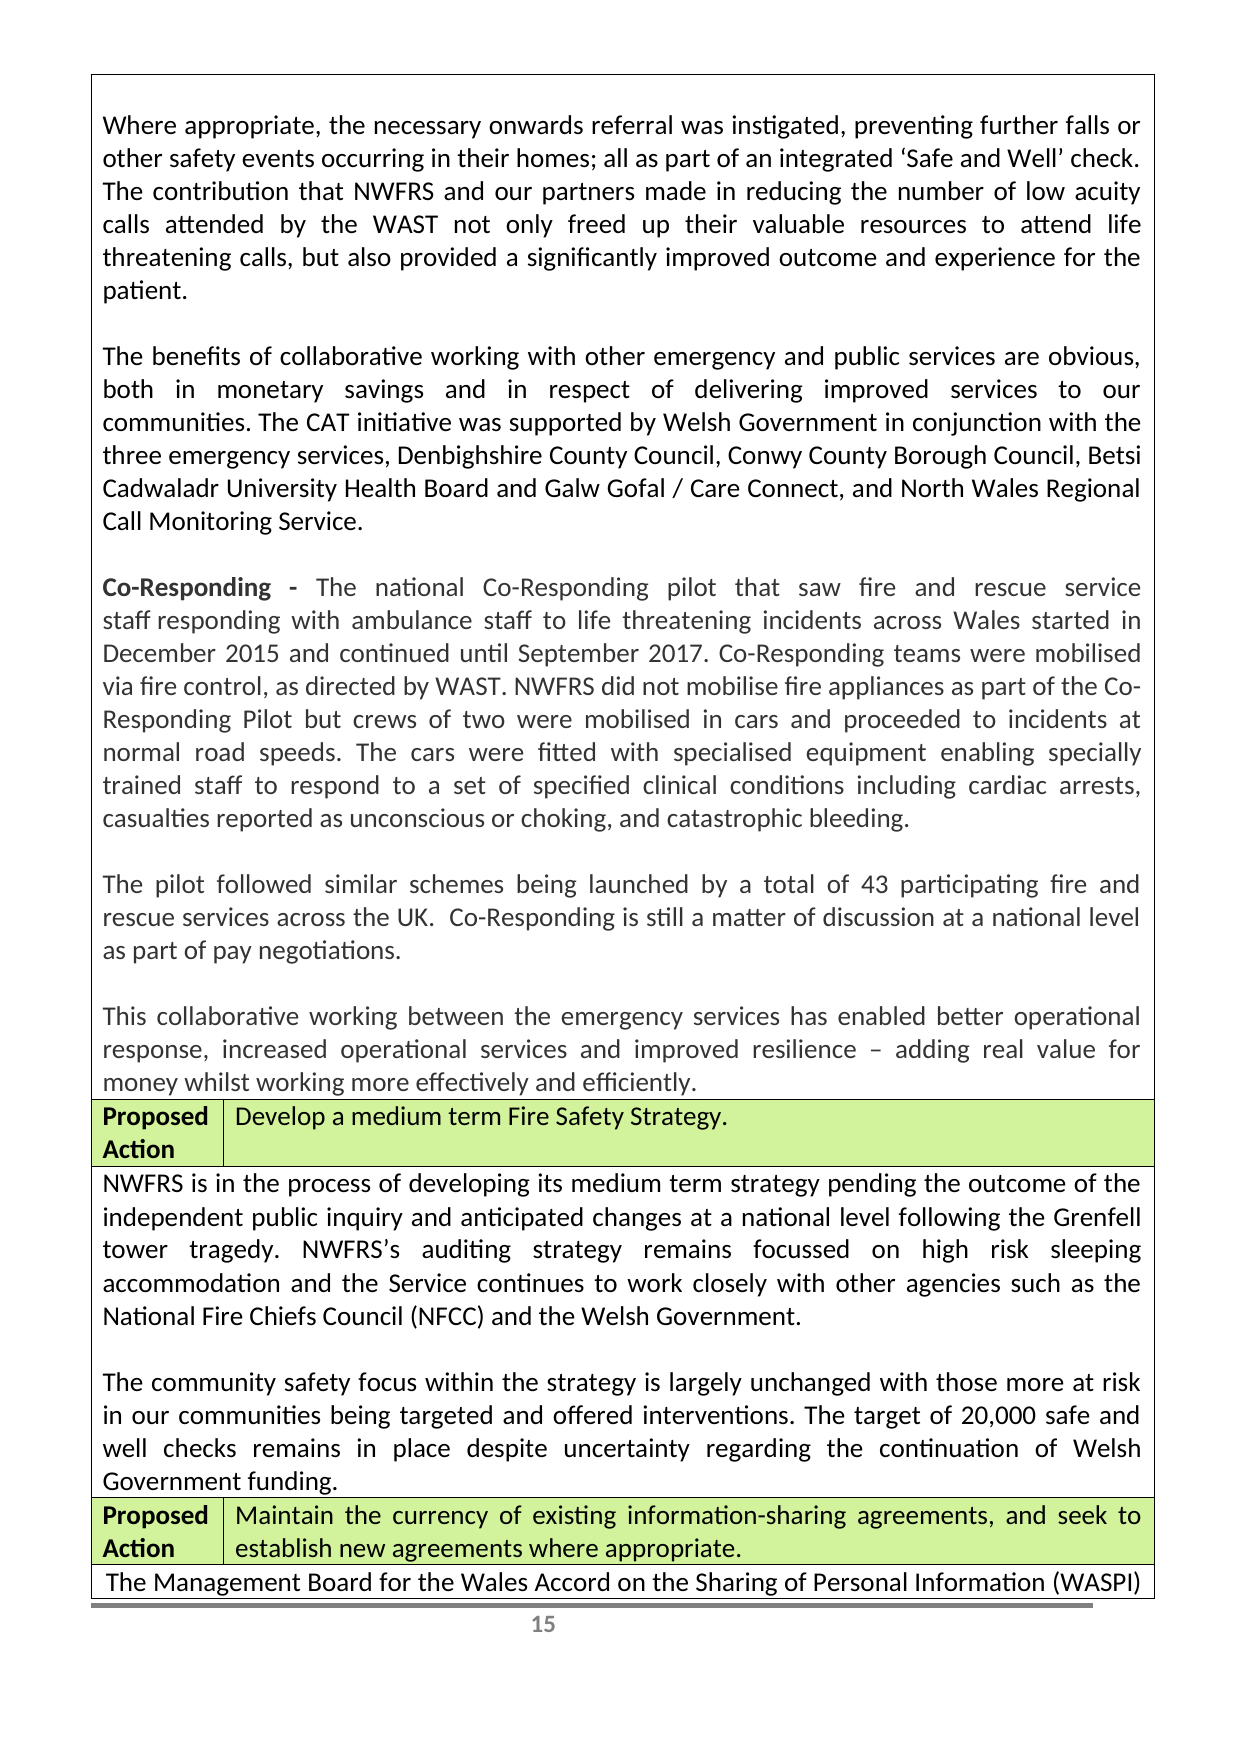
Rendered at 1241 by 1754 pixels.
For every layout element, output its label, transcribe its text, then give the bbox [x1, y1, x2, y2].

table_cell Maintain the currency of existing information-sharing agreements, and seek to establish new agreements where appropriate. [224, 1498, 1154, 1564]
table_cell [92, 75, 1154, 1098]
table_cell Proposed Action [92, 1498, 223, 1564]
table_cell Proposed Action [92, 1100, 223, 1166]
table_cell NWFRS is in the process of developing its medium term strategy pending the outcome of the independent public inquiry and anticipated changes at a national level following the Grenfell tower tragedy. NWFRS’s auditing strategy remains focussed on high risk sleeping accommodation and the Service continues to work closely with other agencies such as the National Fire Chiefs Council (NFCC) and the Welsh Government. The community safety focus within the strategy is largely unchanged with those more at risk in our communities being targeted and offered interventions. The target of 20,000 safe and well checks remains in place despite uncertainty regarding the continuation of Welsh Government funding. [92, 1167, 1154, 1497]
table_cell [92, 1565, 1154, 1598]
table_cell Develop a medium term Fire Safety Strategy. [224, 1100, 1154, 1166]
